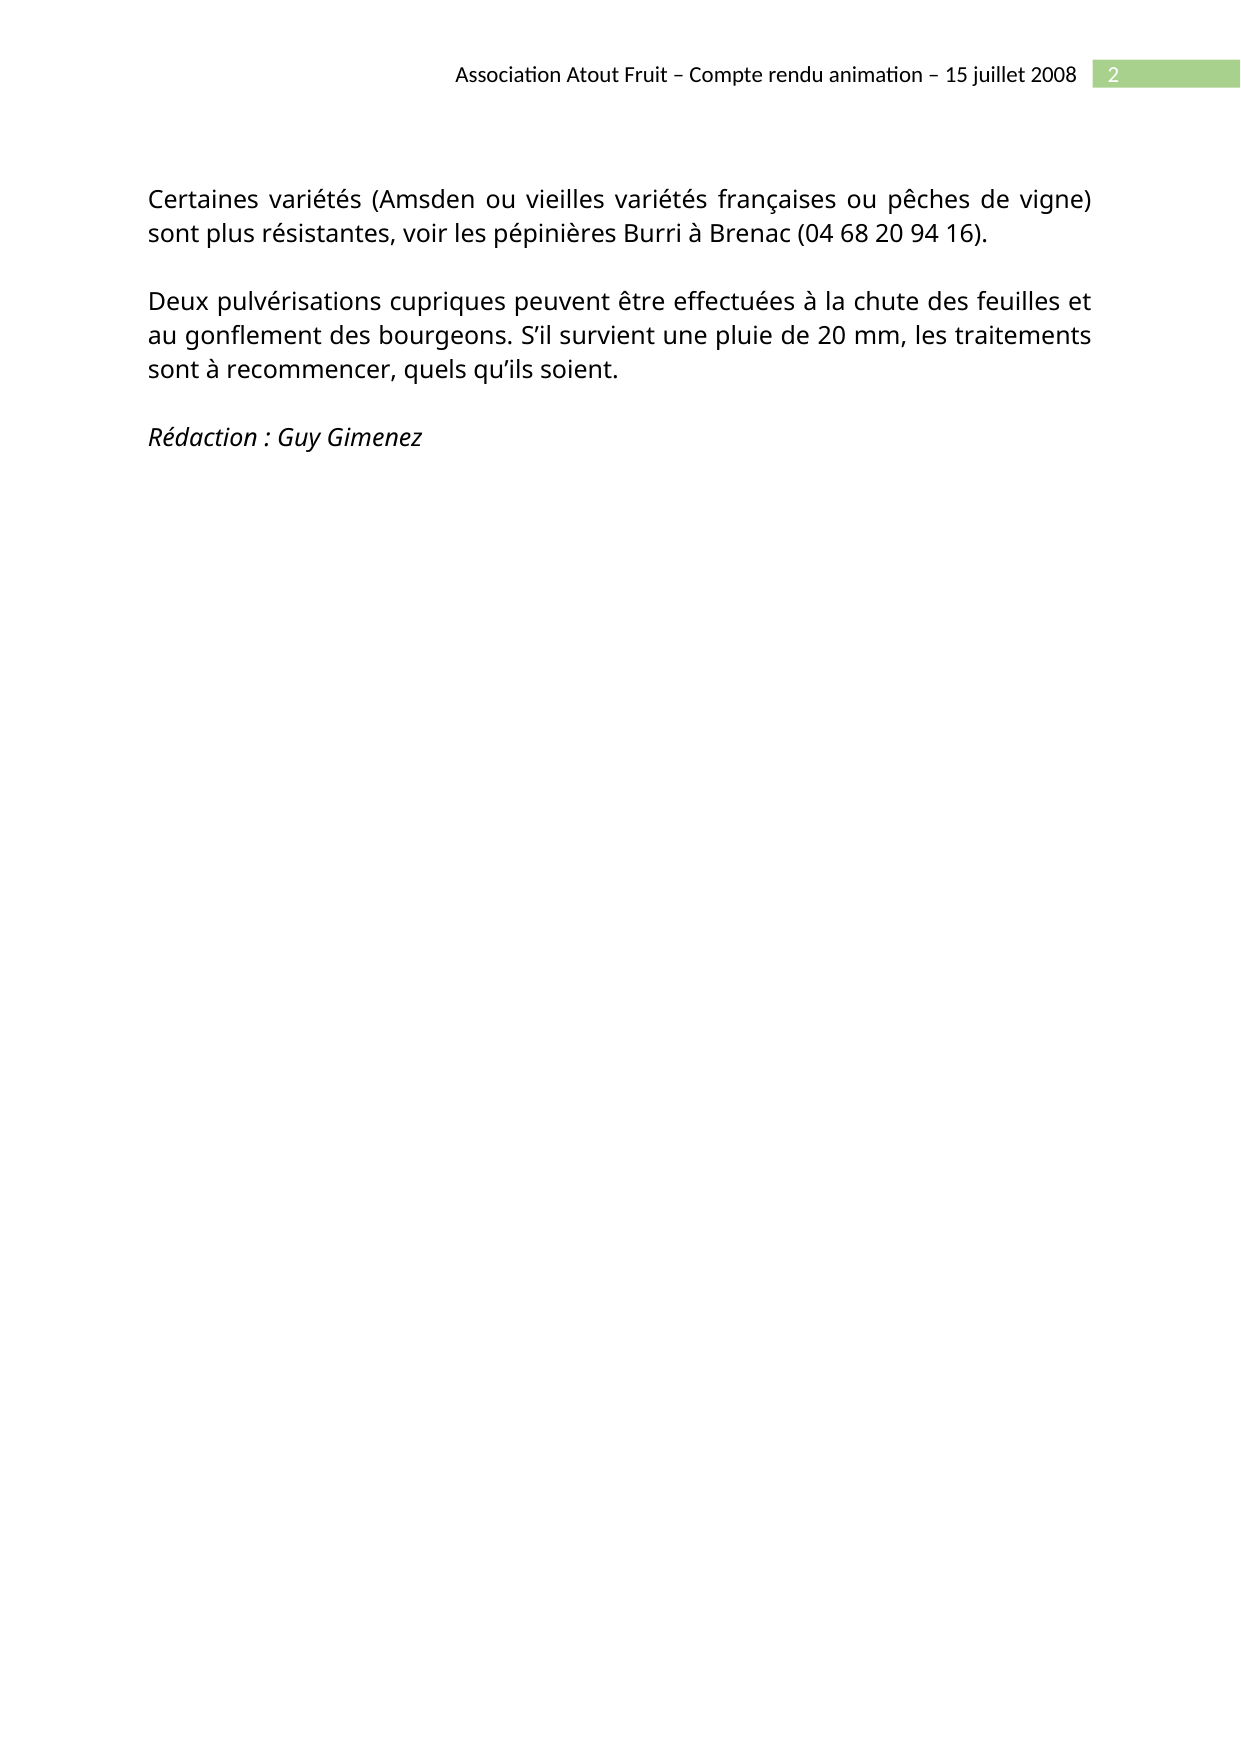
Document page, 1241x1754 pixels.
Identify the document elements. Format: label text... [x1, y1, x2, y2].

text Deux pulvérisations cupriques peuvent être effectuées à la chute des feuilles et au gonflement des bourgeons. S’il survient une pluie de 20 mm, les traitements sont à recommencer, quels qu’ils soient. [148, 250, 1093, 386]
text Certaines variétés (Amsden ou vieilles variétés françaises ou pêches de vigne) sont plus résistantes, voir les pépinières Burri à Brenac (04 68 20 94 16). [148, 148, 1093, 250]
text Rédaction : Guy Gimenez [148, 386, 1093, 454]
